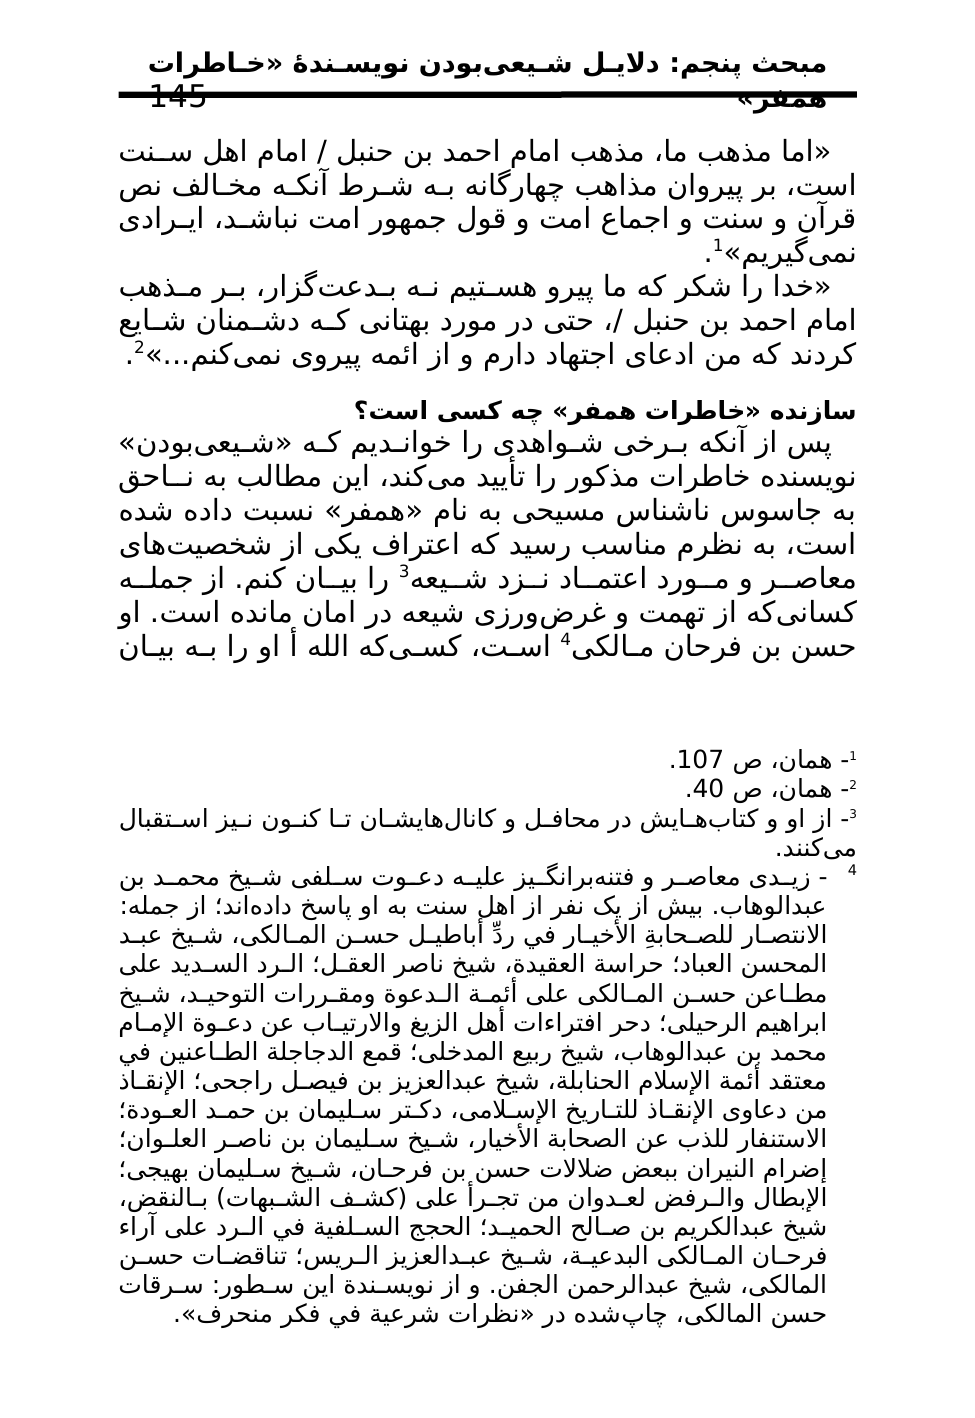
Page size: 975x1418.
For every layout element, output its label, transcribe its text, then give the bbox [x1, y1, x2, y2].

text پس از آنکه برخی شواهدی را خواندیم که «شیعی‌بودن» نویسنده خاطرات مذکور را تأیید می‌کند، این مطالب به ناحق به جاسوس ناشناس مسیحی به نام «همفر» نسبت داده شده است، به نظرم مناسب رسید که اعتراف یکی از شخصیت‌های معاصر و مورد اعتماد نزد شیعه را بیان کنم. از جمله کسانی‌که از تهمت و غرض‌ورزی شیعه در امان مانده است. او حسن بن فرحان مالکی است، کسی‌که الله أ او را به بیان حق واداشت که در کتاب «محمد بن عبدالوهاب داعیة ولیس نبیا» چنین بنویسد: [118, 426, 857, 663]
text سازنده «خاطرات همفر» چه کسی است؟ [118, 397, 857, 426]
text «اما مذهب ما، مذهب امام احمد بن حنبل / امام اهل سنت است، بر پیروان مذاهب چهارگانه به شرط آنکه مخالف نص قرآن و سنت و اجماع امت و قول جمهور امت نباشد، ایرادی نمی‌گیریم». [118, 134, 857, 270]
text «خدا را شکر که ما پیرو هستیم نه بدعت‌گزار، بر مذهب امام احمد بن حنبل /، حتی در مورد بهتانی که دشمنان شایع کردند که من ادعای اجتهاد دارم و از ائمه پیروی نمی‌کنم...». [118, 270, 857, 372]
